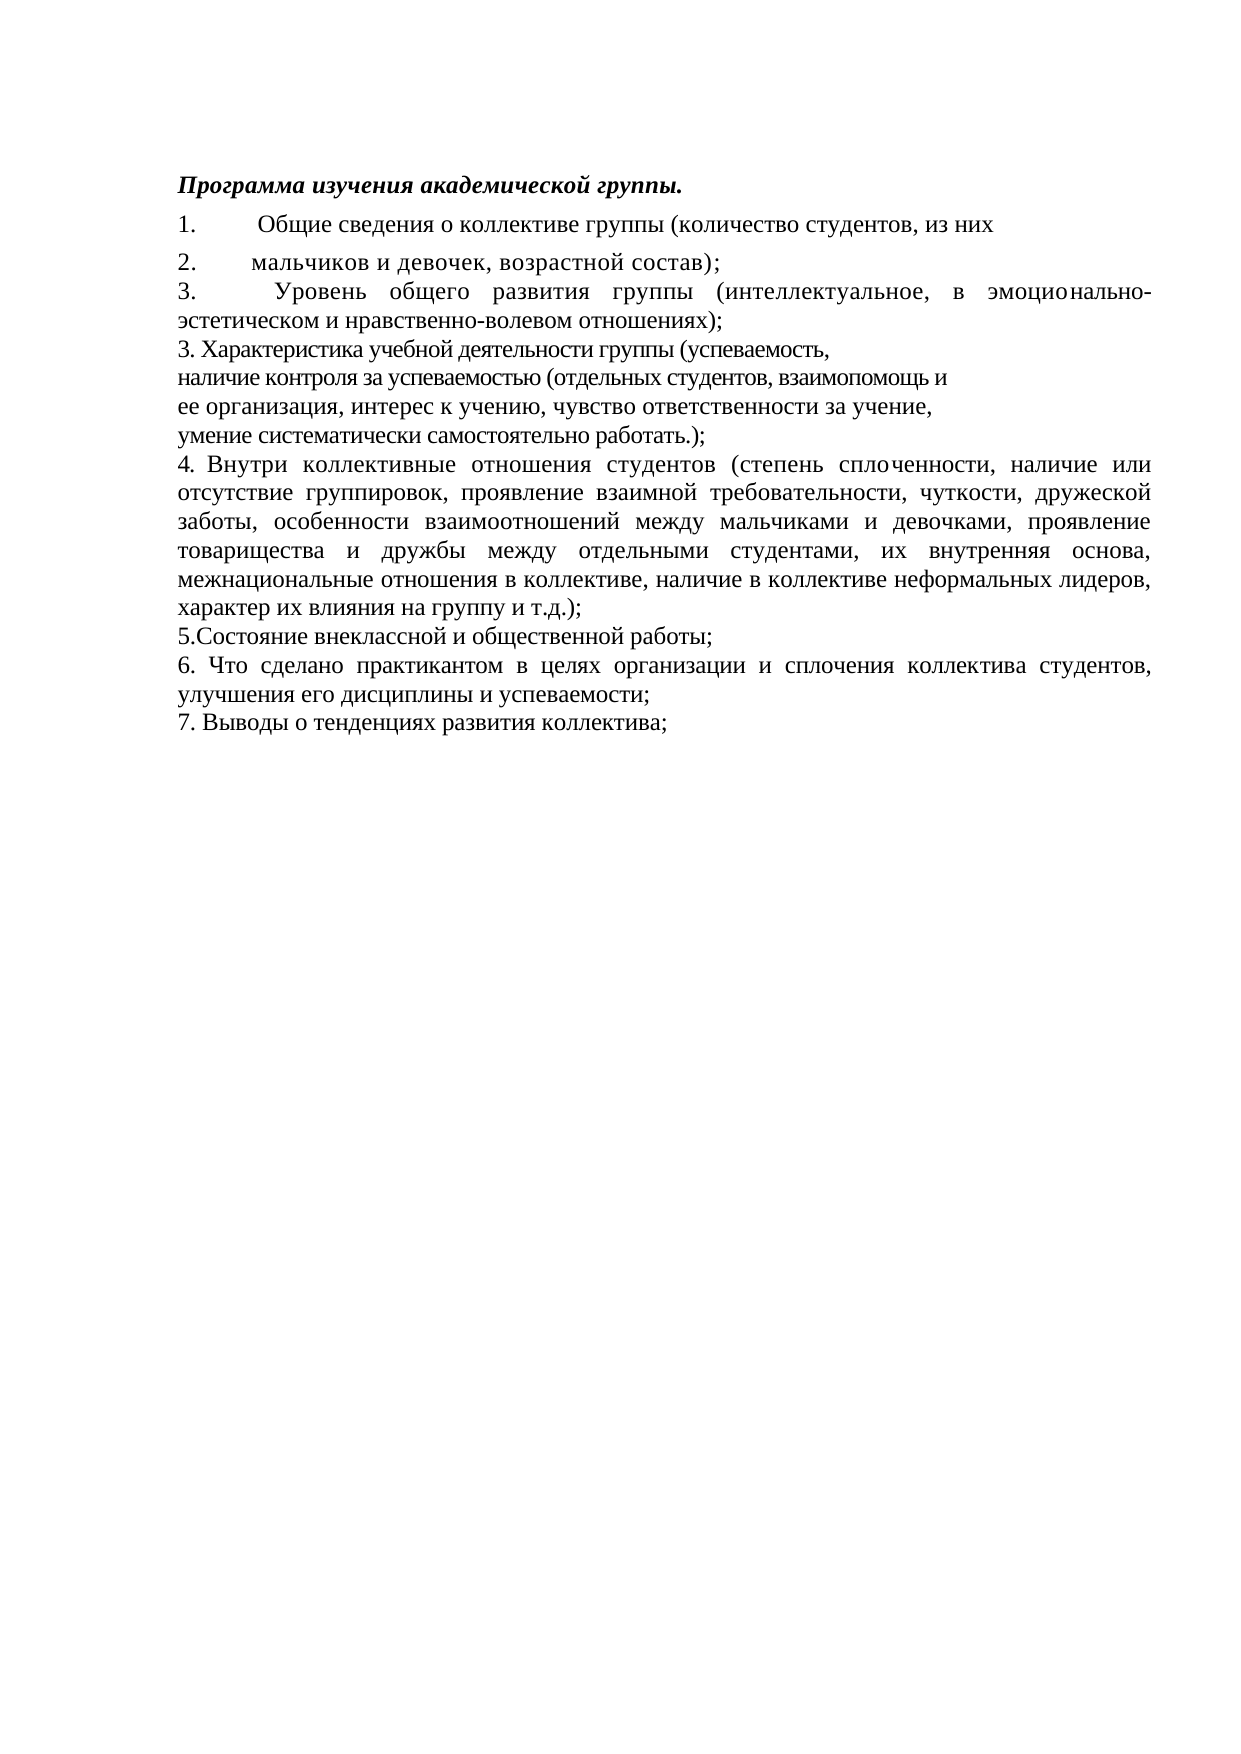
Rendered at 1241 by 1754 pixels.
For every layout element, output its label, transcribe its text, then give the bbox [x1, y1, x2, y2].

text 4. Внутри коллективные отношения студентов (степень сплоченности, наличие или отсутствие группировок, проявление взаимной требовательности, чуткости, дружеской заботы, особенности взаимоотношений между мальчиками и девочками, проявление товарищества и дружбы между отдельными студентами, их внутренняя основа, межнациональные отношения в коллективе, наличие в коллективе неформальных лидеров, характер их влияния на группу и т.д.); [177, 449, 1152, 621]
text наличие контроля за успеваемостью (отдельных студентов, взаимопомощь и [177, 362, 1152, 391]
list Уровень общего развития группы (интеллектуальное, в эмоционально-эстетическом и нравственно-волевом отношениях); [177, 276, 1152, 334]
text умение систематически самостоятельно работать.); [177, 420, 1152, 449]
list мальчиков и девочек, возрастной состав); [177, 247, 1152, 276]
text 6. Что сделано практикантом в целях организации и сплочения коллектива студентов, улучшения его дисциплины и успеваемости; [177, 650, 1152, 707]
list Общие сведения о коллективе группы (количество студентов, из них [177, 209, 1152, 237]
text 5.Состояние внеклассной и общественной работы; [177, 621, 1152, 650]
text ее организация, интерес к учению, чувство ответственности за учение, [177, 391, 1152, 420]
text Программа изучения академической группы. [177, 170, 1152, 199]
text 3. Характеристика учебной деятельности группы (успеваемость, [177, 334, 1152, 362]
text 7. Выводы о тенденциях развития коллектива; [177, 707, 1152, 736]
